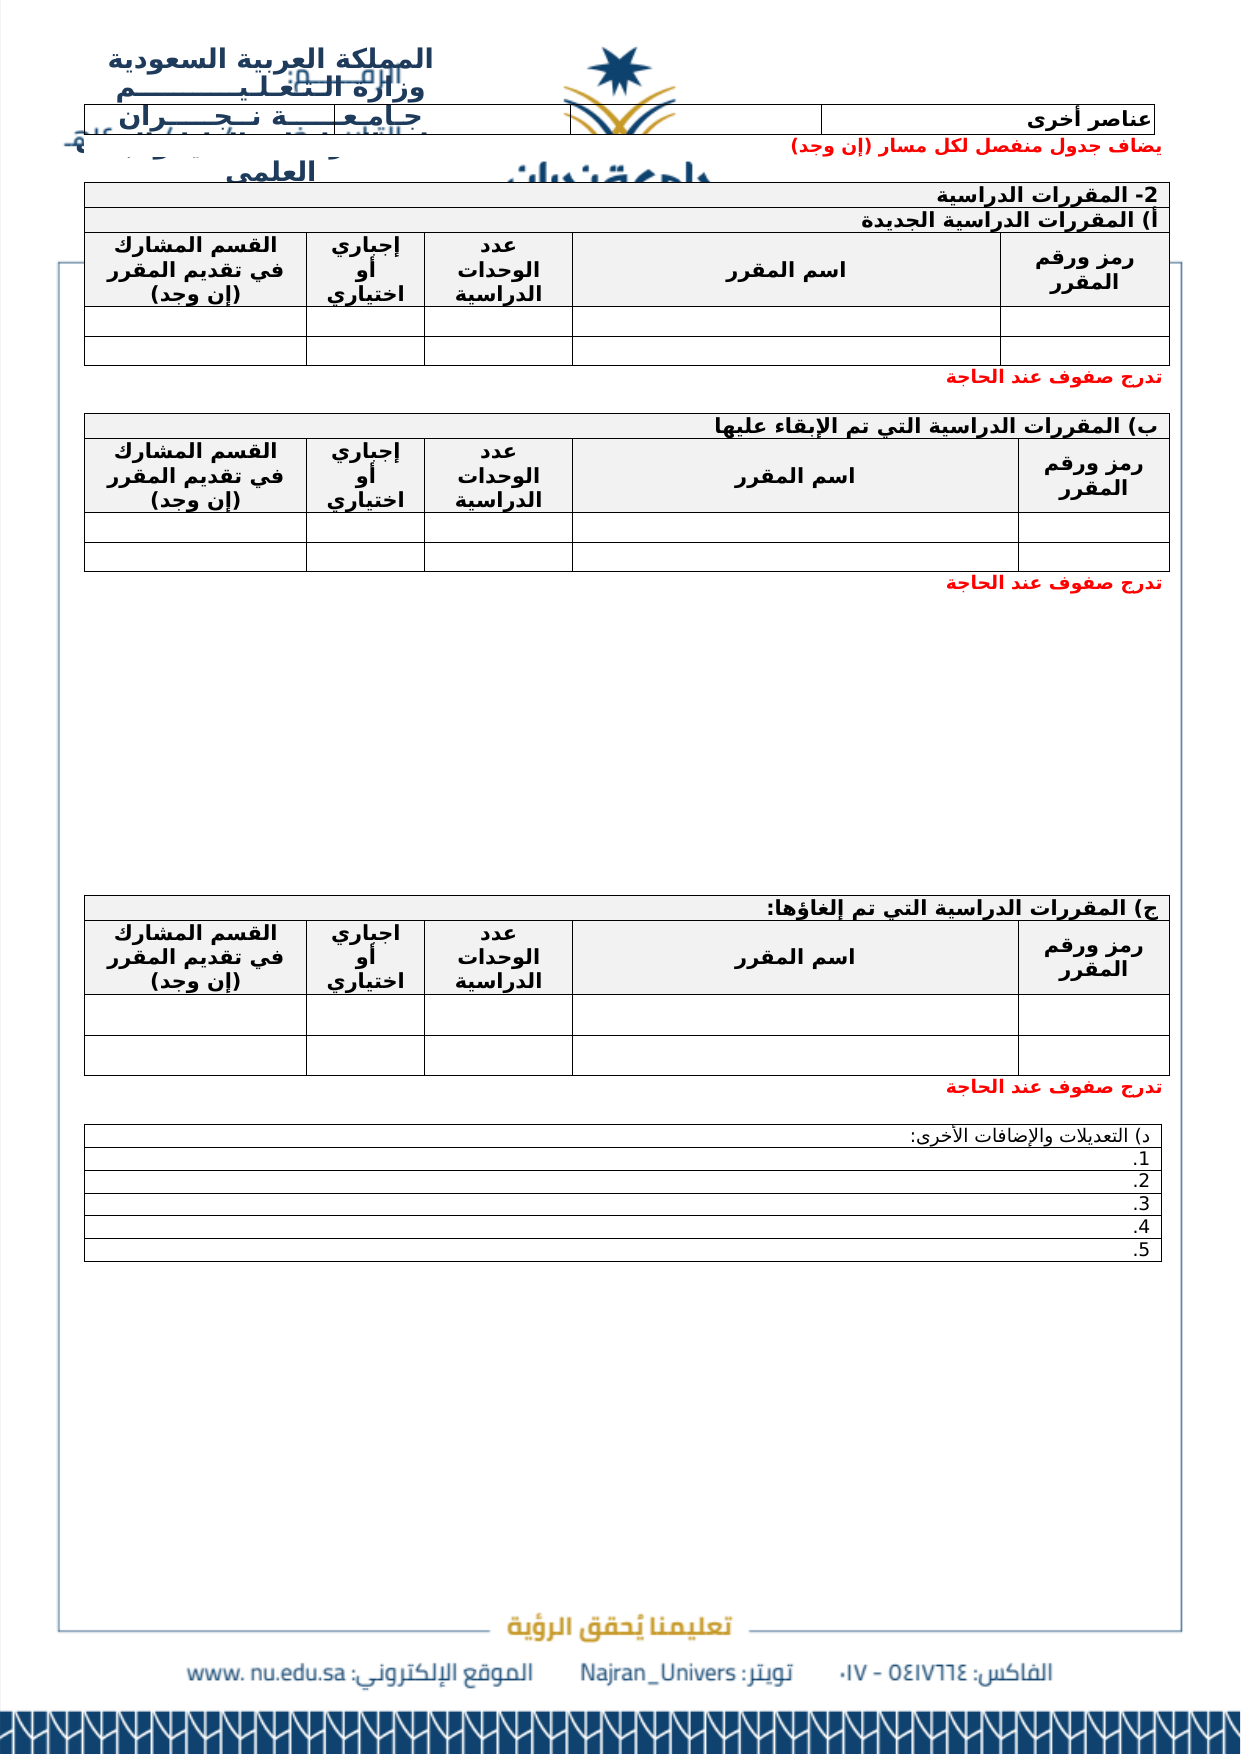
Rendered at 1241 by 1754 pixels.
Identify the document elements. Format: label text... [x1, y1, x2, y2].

text تدرج صفوف عند الحاجة [84, 366, 1163, 388]
table_header ب) المقررات الدراسية التي تم الإبقاء عليها [85, 414, 1169, 438]
table_cell اسم المقرر [573, 921, 1018, 994]
table_cell رمز ورقم المقرر [1019, 921, 1169, 994]
table_cell [425, 513, 572, 542]
table_cell [1001, 307, 1169, 336]
table_cell أ) المقررات الدراسية الجديدة [85, 208, 1169, 232]
table_cell [573, 307, 1000, 336]
table_cell [307, 1036, 424, 1075]
text تدرج صفوف عند الحاجة [84, 572, 1163, 594]
table_cell 2. [85, 1171, 1161, 1192]
table_cell عدد الوحدات الدراسية [425, 439, 572, 512]
table_cell [307, 307, 424, 336]
table_cell [307, 513, 424, 542]
table_cell القسم المشارك في تقديم المقرر (إن وجد) [85, 921, 306, 994]
table_cell رمز ورقم المقرر [1001, 233, 1169, 306]
table_cell [85, 307, 306, 336]
table_cell [1019, 543, 1169, 571]
table_cell [573, 513, 1018, 542]
table_cell [1019, 995, 1169, 1034]
table_header 2- المقررات الدراسية [85, 183, 1169, 207]
text يضاف جدول منفصل لكل مسار (إن وجد) [84, 135, 1163, 157]
table_cell عدد الوحدات الدراسية [425, 921, 572, 994]
table_cell اجباري أو اختياري [307, 921, 424, 994]
table_cell [573, 995, 1018, 1034]
table_cell [425, 307, 572, 336]
table_cell [573, 1036, 1018, 1075]
table_cell [307, 995, 424, 1034]
table_cell [85, 337, 306, 365]
table_cell [425, 995, 572, 1034]
table_cell عناصر أخرى [822, 105, 1154, 134]
table_cell [85, 1036, 306, 1075]
table_cell اسم المقرر [573, 233, 1000, 306]
table_cell [335, 105, 570, 134]
table_cell [425, 543, 572, 571]
table_cell [307, 337, 424, 365]
table_cell 4. [85, 1216, 1161, 1238]
table_cell رمز ورقم المقرر [1019, 439, 1169, 512]
table_header ج) المقررات الدراسية التي تم إلغاؤها: [85, 896, 1169, 920]
table_cell [425, 1036, 572, 1075]
table_cell [1001, 337, 1169, 365]
table_cell اسم المقرر [573, 439, 1018, 512]
table_cell القسم المشارك في تقديم المقرر (إن وجد) [85, 233, 306, 306]
table_cell [85, 513, 306, 542]
table_cell [425, 337, 572, 365]
table_cell عدد الوحدات الدراسية [425, 233, 572, 306]
table_cell [1019, 513, 1169, 542]
table_cell 5. [85, 1239, 1161, 1261]
table_header د) التعديلات والإضافات الأخرى: [85, 1125, 1161, 1147]
table_cell إجباري أو اختياري [307, 439, 424, 512]
table_cell [573, 337, 1000, 365]
table_cell [571, 105, 821, 134]
table_cell [85, 105, 334, 134]
table_cell [573, 543, 1018, 571]
table_cell [307, 543, 424, 571]
table_cell 3. [85, 1194, 1161, 1215]
table_cell [85, 543, 306, 571]
table_cell إجباري أو اختياري [307, 233, 424, 306]
table_cell القسم المشارك في تقديم المقرر (إن وجد) [85, 439, 306, 512]
text تدرج صفوف عند الحاجة [84, 1076, 1163, 1098]
table_cell 1. [85, 1148, 1161, 1169]
table_cell [85, 995, 306, 1034]
table_cell [1019, 1036, 1169, 1075]
